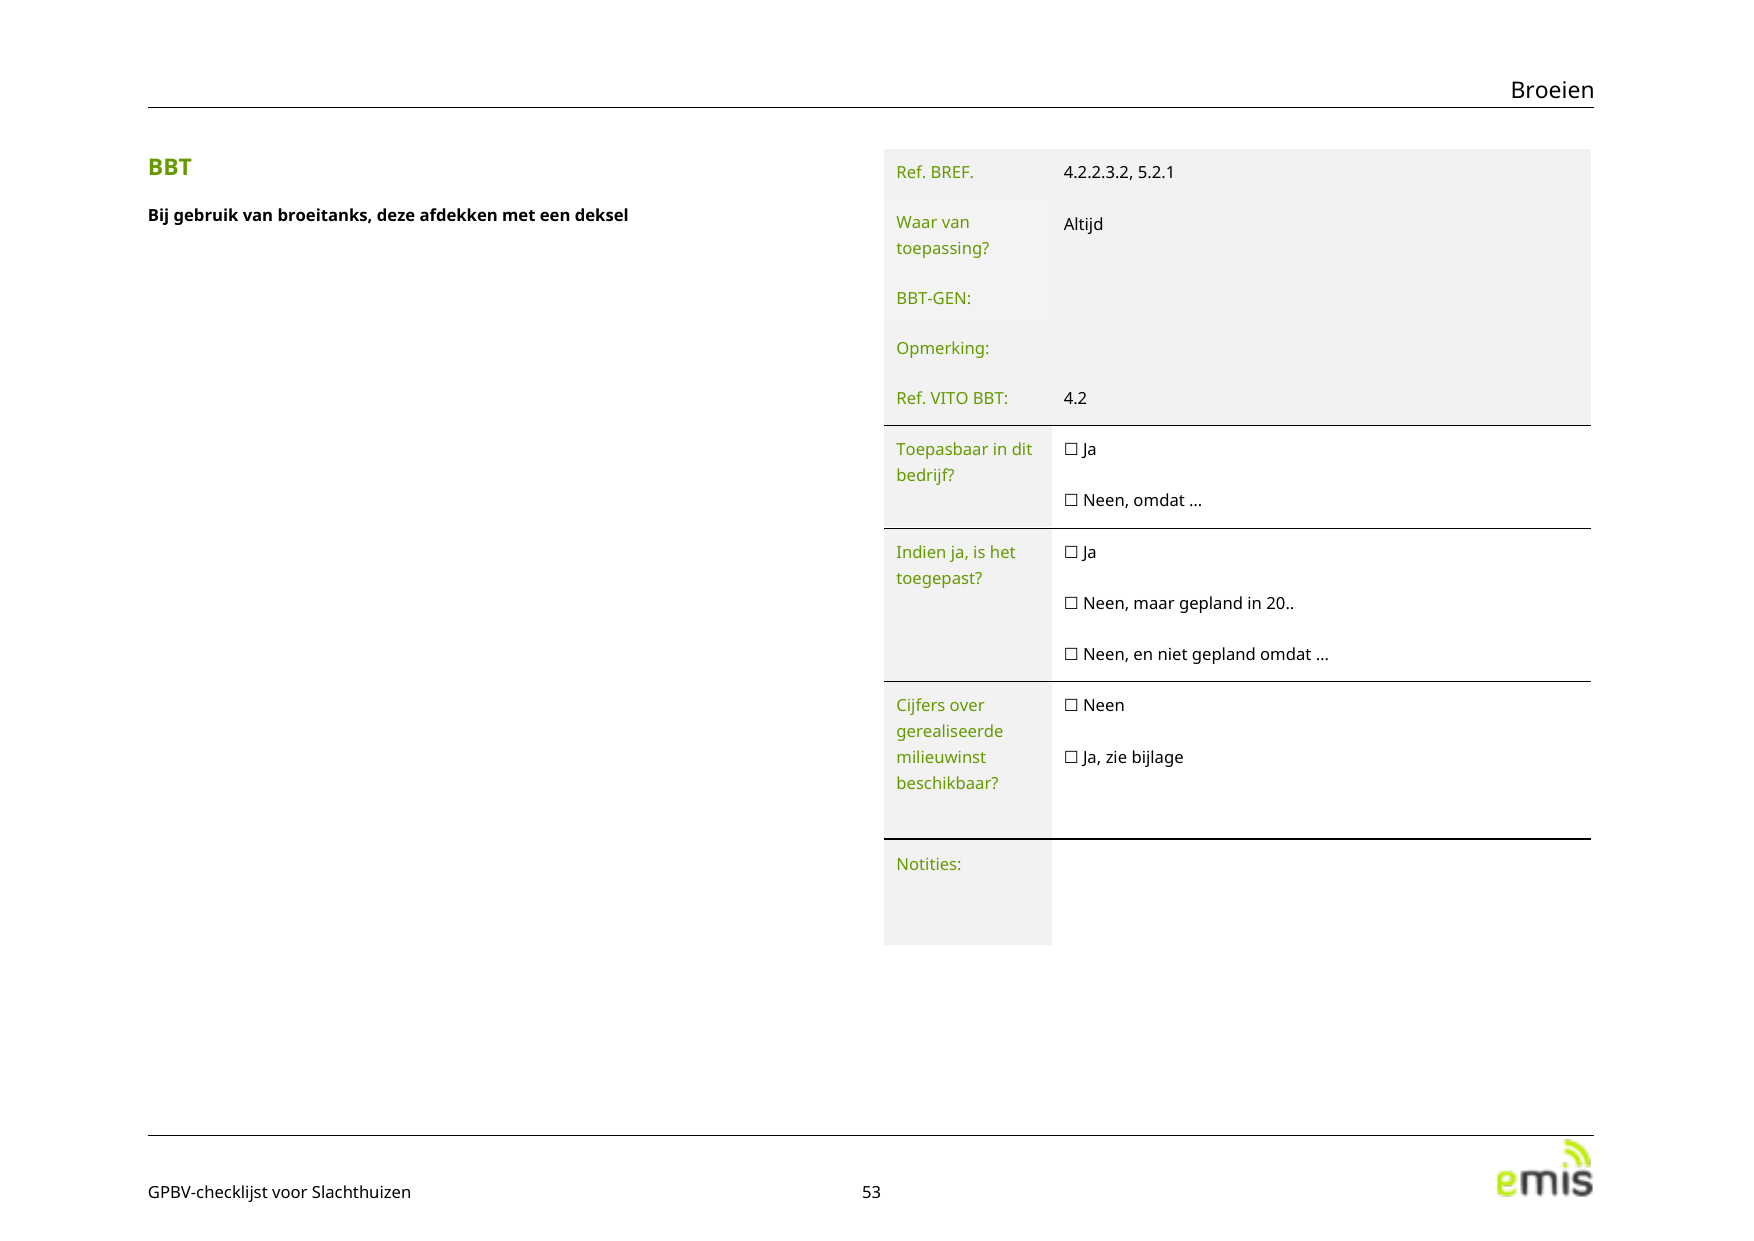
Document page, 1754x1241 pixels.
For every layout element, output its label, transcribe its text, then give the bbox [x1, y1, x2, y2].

picture [1496, 1138, 1595, 1199]
table_header [870, 134, 1606, 959]
text Broeien [148, 74, 1594, 107]
table_header BBT Bij gebruik van broeitanks, deze afdekken met een deksel [133, 134, 869, 959]
